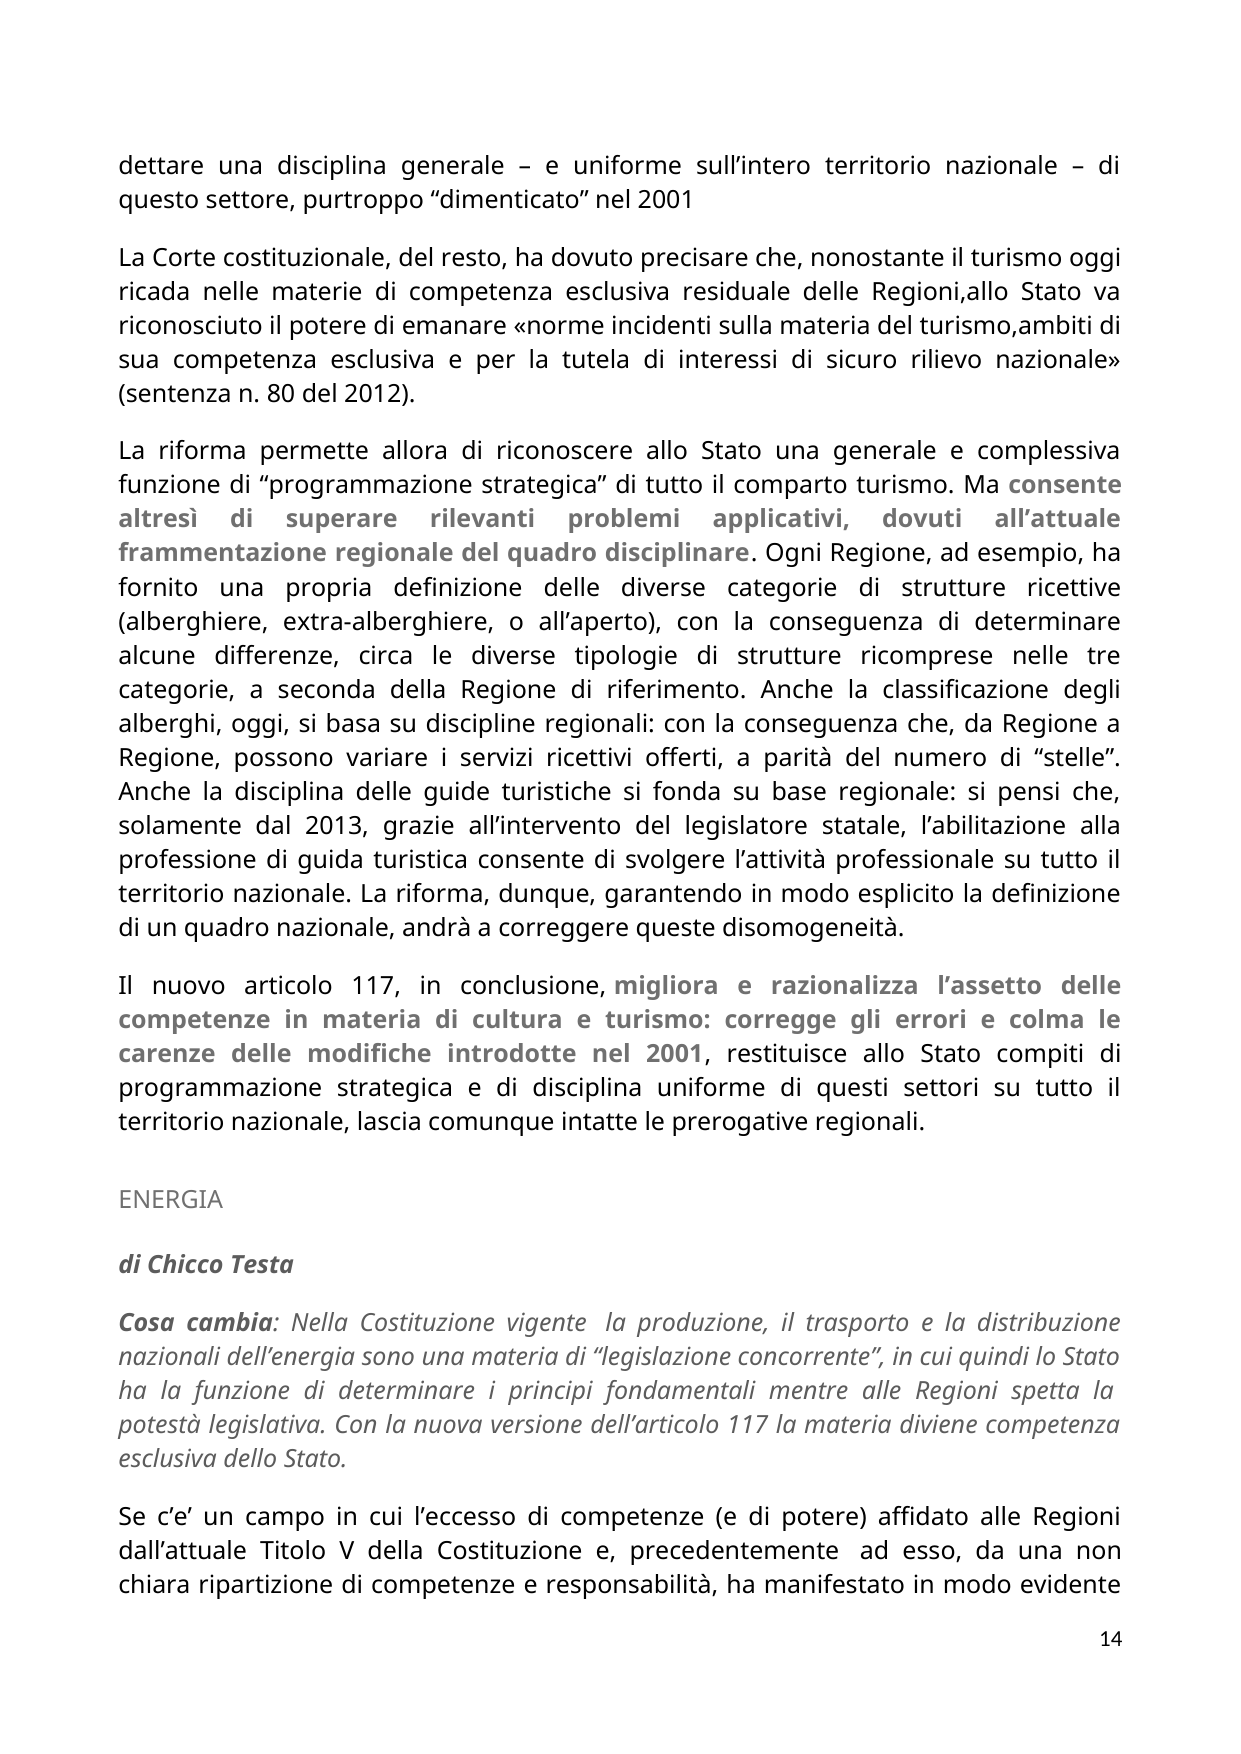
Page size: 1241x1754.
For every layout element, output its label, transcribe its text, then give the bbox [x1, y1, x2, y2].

text La Corte costituzionale, del resto, ha dovuto precisare che, nonostante il turismo oggi ricada nelle materie di competenza esclusiva residuale delle Regioni,allo Stato va riconosciuto il potere di emanare «norme incidenti sulla materia del turismo,ambiti di sua competenza esclusiva e per la tutela di interessi di sicuro rilievo nazionale» (sentenza n. 80 del 2012). [118, 239, 1122, 409]
text La riforma permette allora di riconoscere allo Stato una generale e complessiva funzione di “programmazione strategica” di tutto il comparto turismo. Ma consente altresì di superare rilevanti problemi applicativi, dovuti all’attuale frammentazione regionale del quadro disciplinare. Ogni Regione, ad esempio, ha fornito una propria definizione delle diverse categorie di strutture ricettive (alberghiere, extra-alberghiere, o all’aperto), con la conseguenza di determinare alcune differenze, circa le diverse tipologie di strutture ricomprese nelle tre categorie, a seconda della Regione di riferimento. Anche la classificazione degli alberghi, oggi, si basa su discipline regionali: con la conseguenza che, da Regione a Regione, possono variare i servizi ricettivi offerti, a parità del numero di “stelle”. Anche la disciplina delle guide turistiche si fonda su base regionale: si pensi che, solamente dal 2013, grazie all’intervento del legislatore statale, l’abilitazione alla professione di guida turistica consente di svolgere l’attività professionale su tutto il territorio nazionale. La riforma, dunque, garantendo in modo esplicito la definizione di un quadro nazionale, andrà a correggere queste disomogeneità. [118, 433, 1122, 944]
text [118, 1498, 1122, 1600]
text Cosa cambia: Nella Costituzione vigente la produzione, il trasporto e la distribuzione nazionali dell’energia sono una materia di “legislazione concorrente”, in cui quindi lo Stato ha la funzione di determinare i principi fondamentali mentre alle Regioni spetta la potestà legislativa. Con la nuova versione dell’articolo 117 la materia diviene competenza esclusiva dello Stato. [118, 1304, 1122, 1475]
text di Chicco Testa [118, 1247, 1122, 1281]
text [118, 148, 1122, 216]
text Il nuovo articolo 117, in conclusione, migliora e razionalizza l’assetto delle competenze in materia di cultura e turismo: corregge gli errori e colma le carenze delle modifiche introdotte nel 2001, restituisce allo Stato compiti di programmazione strategica e di disciplina uniforme di questi settori su tutto il territorio nazionale, lascia comunque intatte le prerogative regionali. [118, 967, 1122, 1138]
text ENERGIA [118, 1161, 1122, 1216]
